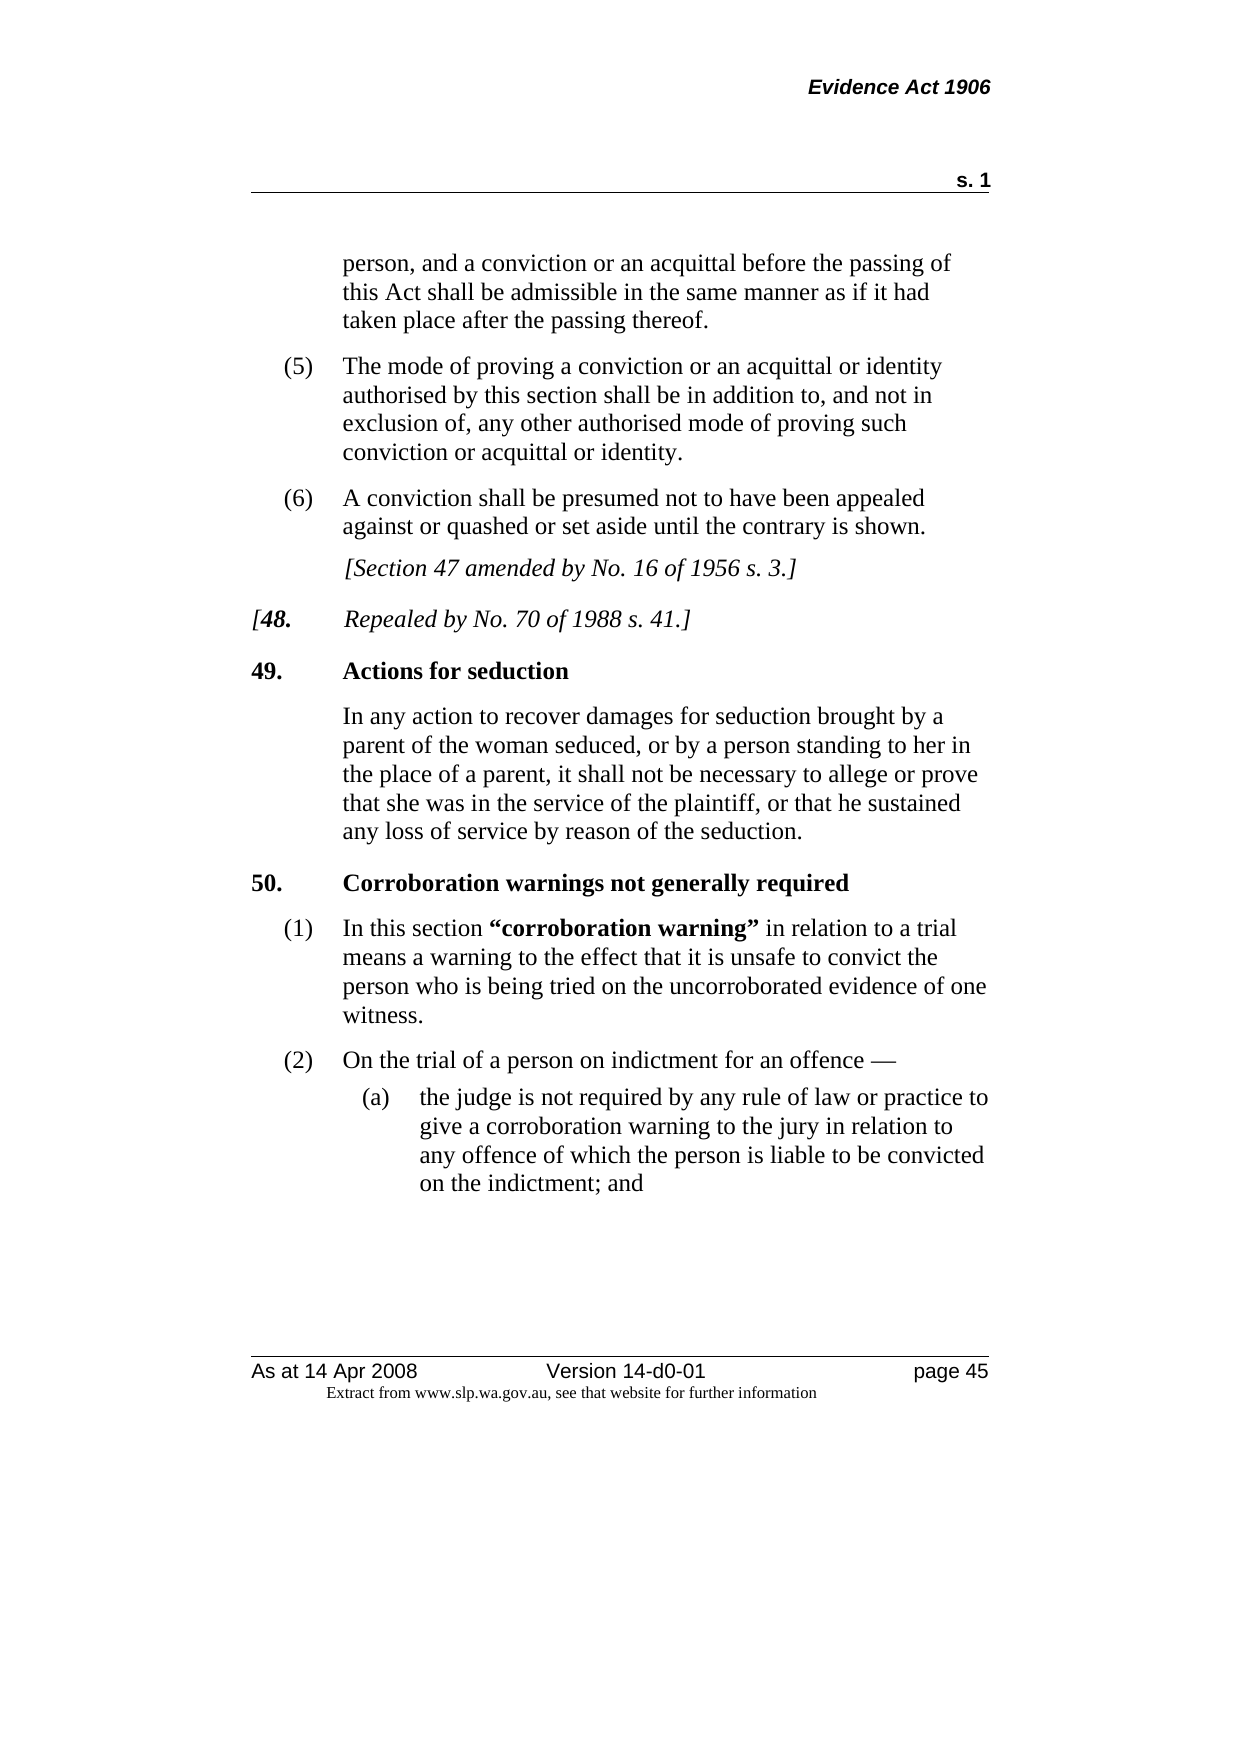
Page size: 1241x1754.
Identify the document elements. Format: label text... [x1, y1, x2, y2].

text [251, 248, 989, 334]
text (2) On the trial of a person on indictment for an offence — [251, 1045, 989, 1074]
text [Section 47 amended by No. 16 of 1956 s. 3.] [251, 553, 989, 581]
text (6) A conviction shall be presumed not to have been appealed against or quashed or set aside until the contrary is shown. [251, 483, 989, 540]
text (a) the judge is not required by any rule of law or practice to give a corroboration warning to the jury in relation to any offence of which the person is liable to be convicted on the indictment; and [251, 1082, 989, 1197]
text [48. Repealed by No. 70 of 1988 s. 41.] [251, 604, 989, 633]
subtitle 49. Actions for seduction [251, 656, 989, 685]
subtitle 50. Corroboration warnings not generally required [251, 868, 989, 897]
text In any action to recover damages for seduction brought by a parent of the woman seduced, or by a person standing to her in the place of a parent, it shall not be necessary to allege or prove that she was in the service of the plaintiff, or that he sustained any loss of service by reason of the seduction. [251, 701, 989, 845]
text (1) In this section “corroboration warning” in relation to a trial means a warning to the effect that it is unsafe to convict the person who is being tried on the uncorroborated evidence of one witness. [251, 913, 989, 1028]
text (5) The mode of proving a conviction or an acquittal or identity authorised by this section shall be in addition to, and not in exclusion of, any other authorised mode of proving such conviction or acquittal or identity. [251, 351, 989, 466]
